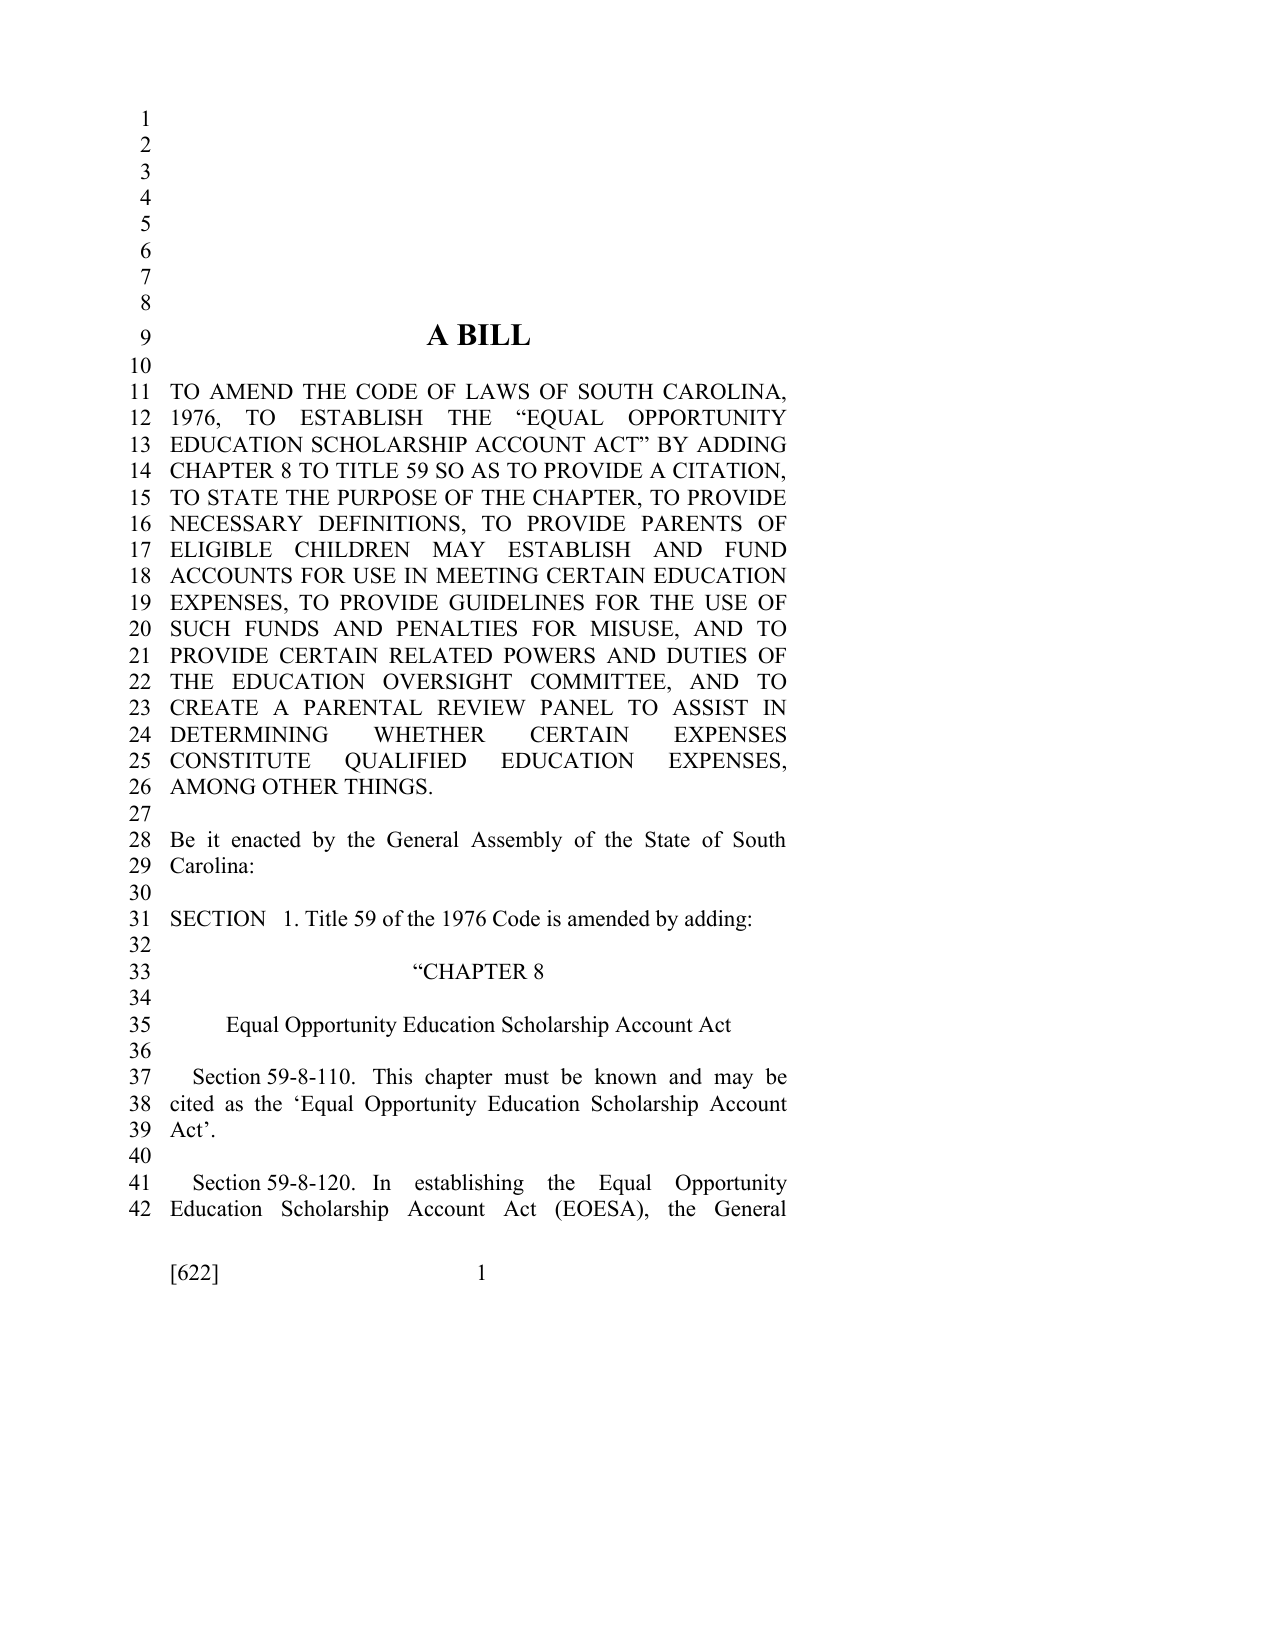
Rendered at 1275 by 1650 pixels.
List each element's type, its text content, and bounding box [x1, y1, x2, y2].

text Be it enacted by the General Assembly of the State of South Carolina: [169, 826, 787, 879]
text “CHAPTER 8 [169, 958, 787, 984]
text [169, 1169, 787, 1221]
text Section 59-8-110. This chapter must be known and may be cited as the ‘Equal Opportunity Education Scholarship Account Act’. [169, 1063, 787, 1142]
text TO AMEND THE CODE OF LAWS OF SOUTH CAROLINA, 1976, TO ESTABLISH THE “EQUAL OPPORTUNITY EDUCATION SCHOLARSHIP ACCOUNT ACT” BY ADDING CHAPTER 8 TO TITLE 59 SO AS TO PROVIDE A CITATION, TO STATE THE PURPOSE OF THE CHAPTER, TO PROVIDE NECESSARY DEFINITIONS, TO PROVIDE PARENTS OF ELIGIBLE CHILDREN MAY ESTABLISH AND FUND ACCOUNTS FOR USE IN MEETING CERTAIN EDUCATION EXPENSES, TO PROVIDE GUIDELINES FOR THE USE OF SUCH FUNDS AND PENALTIES FOR MISUSE, AND TO PROVIDE CERTAIN RELATED POWERS AND DUTIES OF THE EDUCATION OVERSIGHT COMMITTEE, AND TO CREATE A PARENTAL REVIEW PANEL TO ASSIST IN DETERMINING WHETHER CERTAIN EXPENSES CONSTITUTE QUALIFIED EDUCATION EXPENSES, AMONG OTHER THINGS. [169, 378, 787, 800]
text Equal Opportunity Education Scholarship Account Act [169, 1011, 787, 1037]
text A BILL [169, 316, 787, 352]
text SECTION 1. Title 59 of the 1976 Code is amended by adding: [169, 905, 787, 932]
